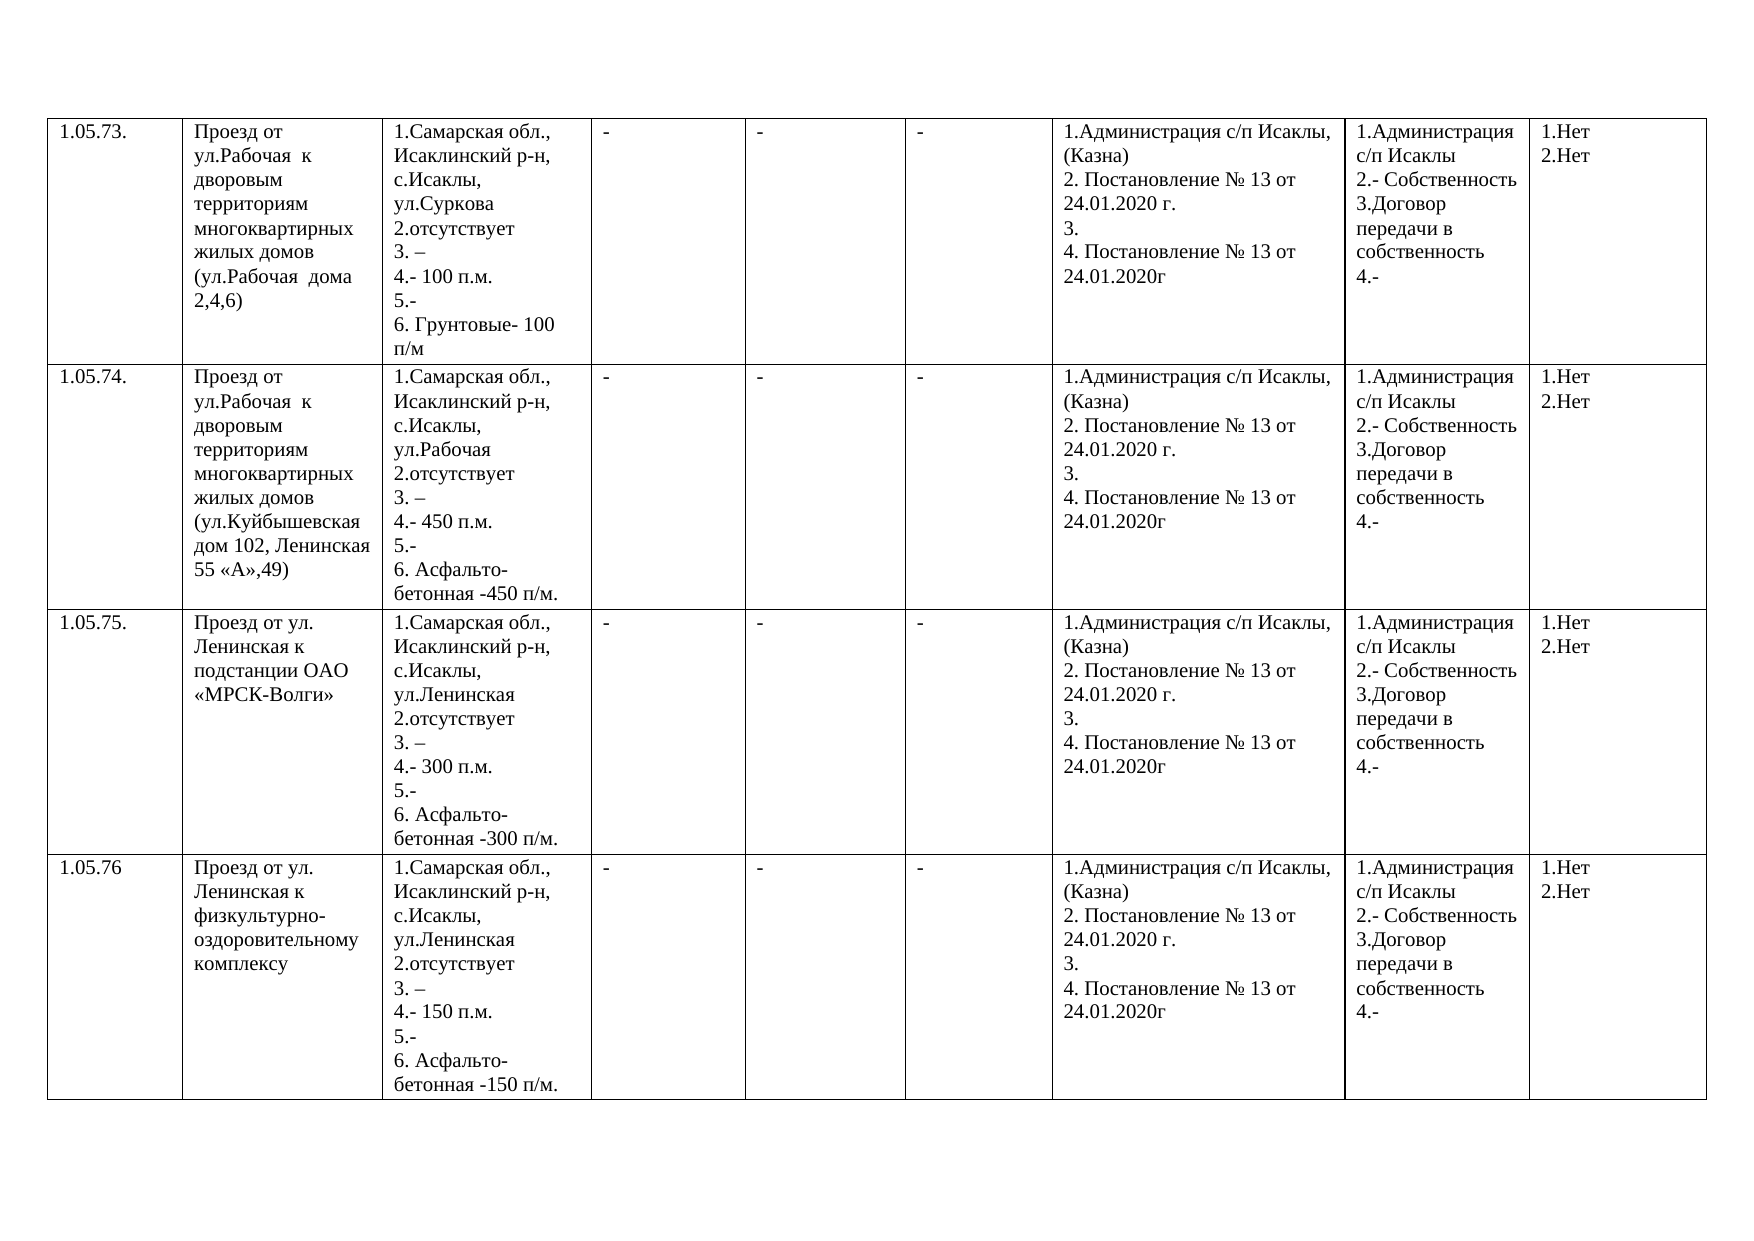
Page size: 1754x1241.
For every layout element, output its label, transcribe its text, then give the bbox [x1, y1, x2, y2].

table_cell - [746, 610, 905, 854]
table_cell 1.Нет 2.Нет [1530, 365, 1706, 609]
table_cell - [592, 855, 745, 1099]
table_cell Проезд от ул.Рабочая к дворовым территориям многоквартирных жилых домов (ул.Куйбышевская дом 102, Ленинская 55 «А»,49) [183, 365, 382, 609]
table_cell 1.Самарская обл., Исаклинский р-н, с.Исаклы, ул.Рабочая 2.отсутствует 3. – 4.- 450 п.м. 5.- 6. Асфальто-бетонная -450 п/м. [383, 365, 591, 609]
table_cell 1.Администрация с/п Исаклы, (Казна) 2. Постановление № 13 от 24.01.2020 г. 3. 4. Постановление № 13 от 24.01.2020г [1053, 365, 1344, 609]
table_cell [1053, 119, 1344, 363]
table_cell 1.Самарская обл., Исаклинский р-н, с.Исаклы, ул.Ленинская 2.отсутствует 3. – 4.- 150 п.м. 5.- 6. Асфальто-бетонная -150 п/м. [383, 855, 591, 1099]
table_cell - [906, 610, 1052, 854]
table_cell 1.Администрация с/п Исаклы 2.- Собственность 3.Договор передачи в собственность 4.- [1346, 610, 1529, 854]
table_cell - [746, 119, 905, 363]
table_cell 1.Самарская обл., Исаклинский р-н, с.Исаклы, ул.Ленинская 2.отсутствует 3. – 4.- 300 п.м. 5.- 6. Асфальто-бетонная -300 п/м. [383, 610, 591, 854]
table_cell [1346, 855, 1529, 1099]
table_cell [1053, 855, 1344, 1099]
table_cell - [746, 365, 905, 609]
table_cell 1.Нет 2.Нет [1530, 119, 1706, 363]
table_cell Проезд от ул. Ленинская к подстанции ОАО «МРСК-Волги» [183, 610, 382, 854]
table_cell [1346, 119, 1529, 363]
table_cell 1.Администрация с/п Исаклы, (Казна) 2. Постановление № 13 от 24.01.2020 г. 3. 4. Постановление № 13 от 24.01.2020г [1053, 610, 1344, 854]
table_cell 1.Самарская обл., Исаклинский р-н, с.Исаклы, ул.Суркова 2.отсутствует 3. – 4.- 100 п.м. 5.- 6. Грунтовые- 100 п/м [383, 119, 591, 363]
table_cell - [746, 855, 905, 1099]
table_cell 1.Нет 2.Нет [1530, 855, 1706, 1099]
table_cell 1.05.74. [48, 365, 182, 609]
table_cell - [906, 855, 1052, 1099]
table_cell - [592, 119, 745, 363]
table_cell 1.Нет 2.Нет [1530, 610, 1706, 854]
table_cell 1.05.75. [48, 610, 182, 854]
table_cell Проезд от ул. Ленинская к физкультурно-оздоровительному комплексу [183, 855, 382, 1099]
table_cell - [906, 119, 1052, 363]
table_cell 1.05.76 [48, 855, 182, 1099]
table_cell Проезд от ул.Рабочая к дворовым территориям многоквартирных жилых домов (ул.Рабочая дома 2,4,6) [183, 119, 382, 363]
table_cell - [592, 610, 745, 854]
table_cell 1.05.73. [48, 119, 182, 363]
table_cell - [592, 365, 745, 609]
table_cell - [906, 365, 1052, 609]
table_cell 1.Администрация с/п Исаклы 2.- Собственность 3.Договор передачи в собственность 4.- [1346, 365, 1529, 609]
